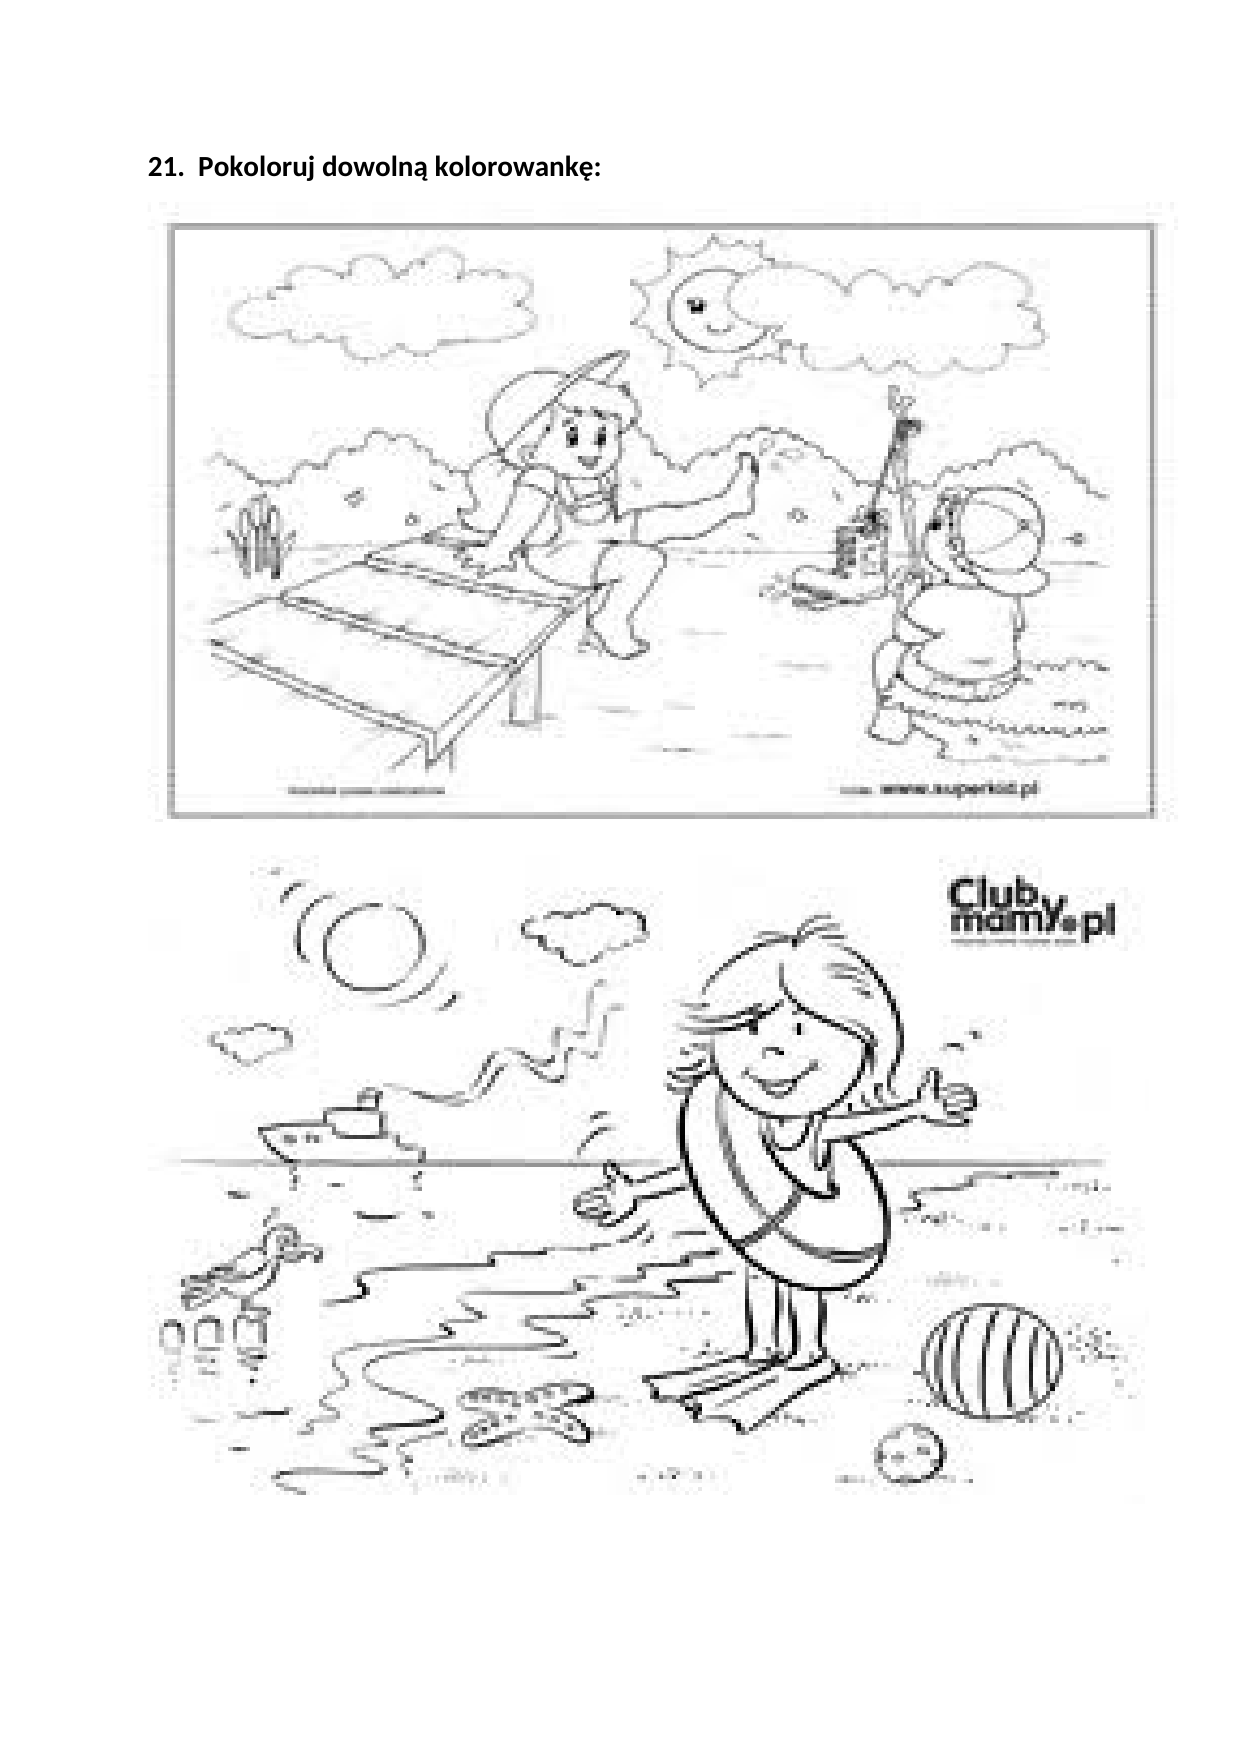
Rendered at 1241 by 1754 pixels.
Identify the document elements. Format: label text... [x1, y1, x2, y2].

picture [147, 202, 1179, 837]
picture [147, 855, 1150, 1504]
text 21. Pokoloruj dowolną kolorowankę: [148, 148, 1093, 183]
